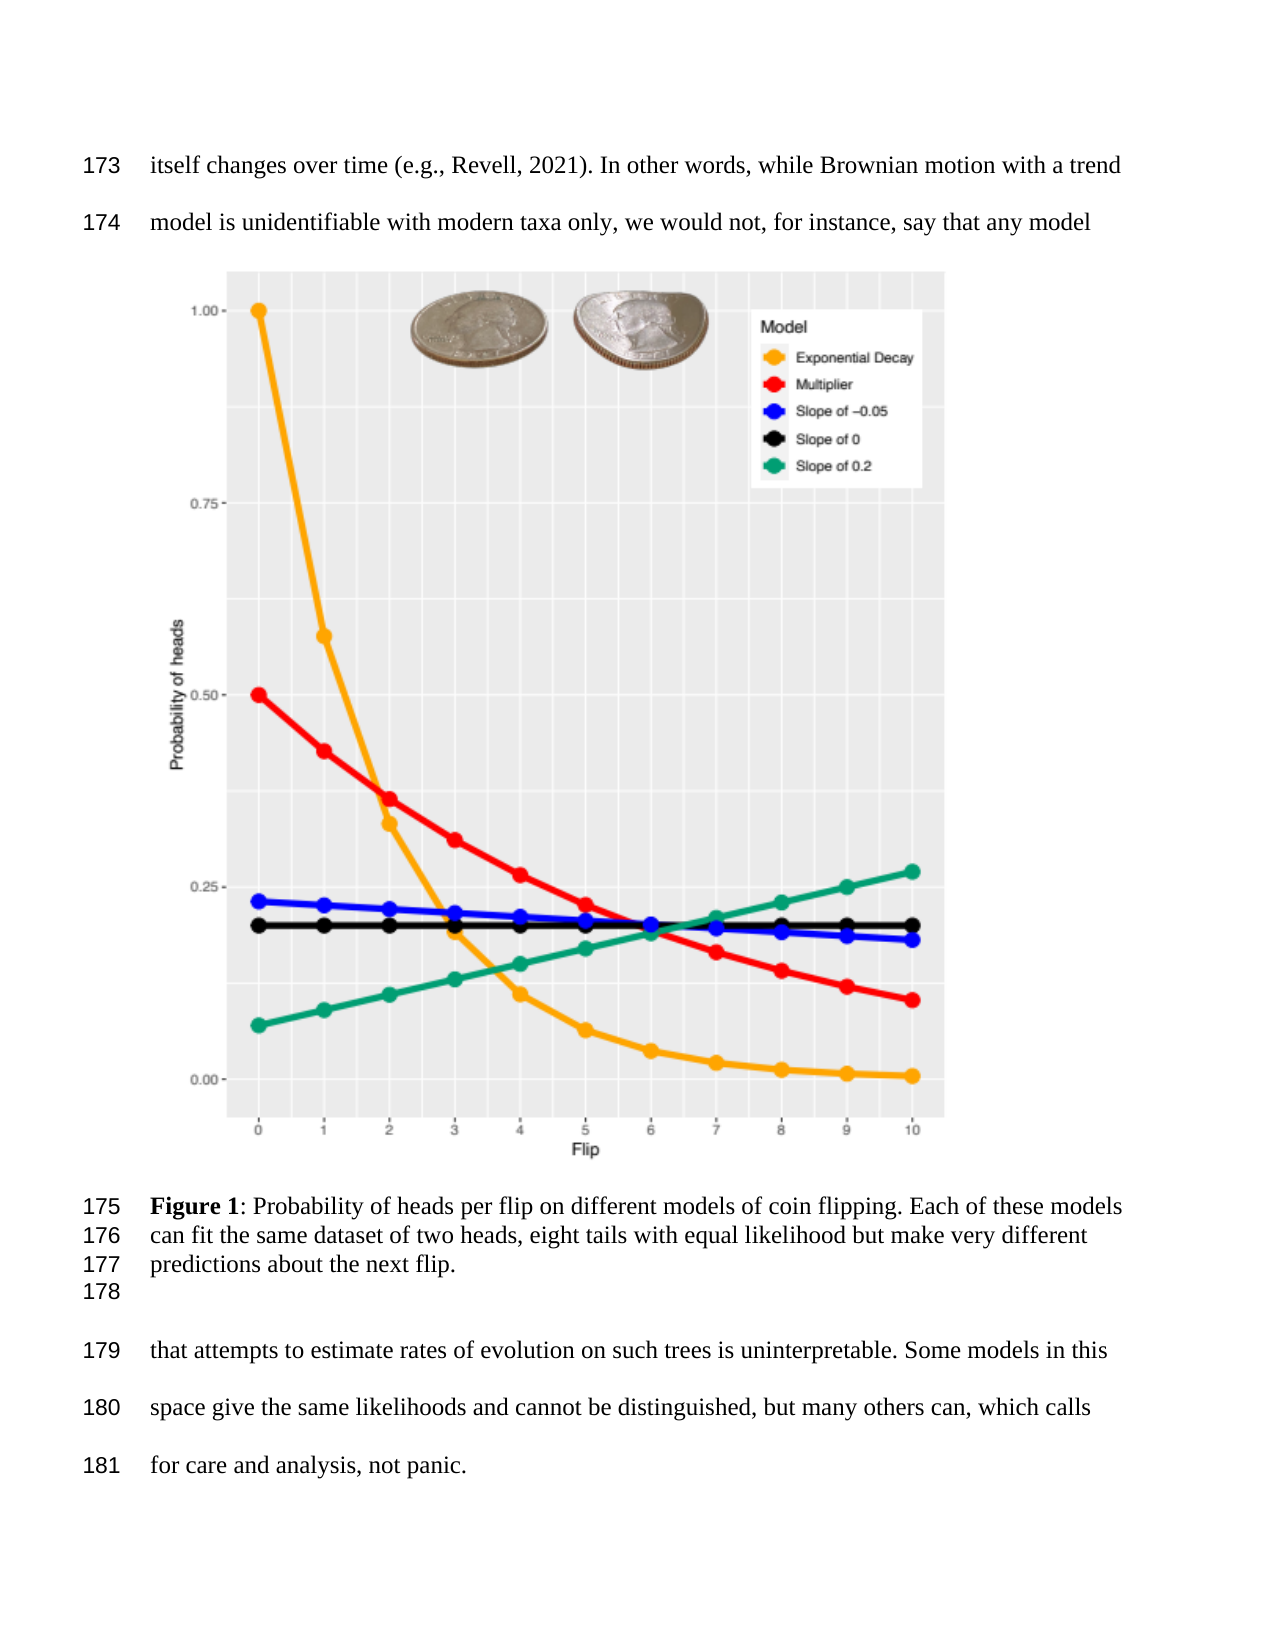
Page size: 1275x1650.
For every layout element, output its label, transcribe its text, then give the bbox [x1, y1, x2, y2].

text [150, 150, 1125, 236]
table_header [150, 265, 1124, 1191]
text Figure 1: Probability of heads per flip on different models of coin flipping. Each of these models can fit the same dataset of two heads, eight tails with equal likelihood but make very different predictions about the next flip. [150, 1191, 1125, 1277]
text that attempts to estimate rates of evolution on such trees is uninterpretable. Some models in this space give the same likelihoods and cannot be distinguished, but many others can, which calls for care and analysis, not panic. [150, 1335, 1125, 1479]
